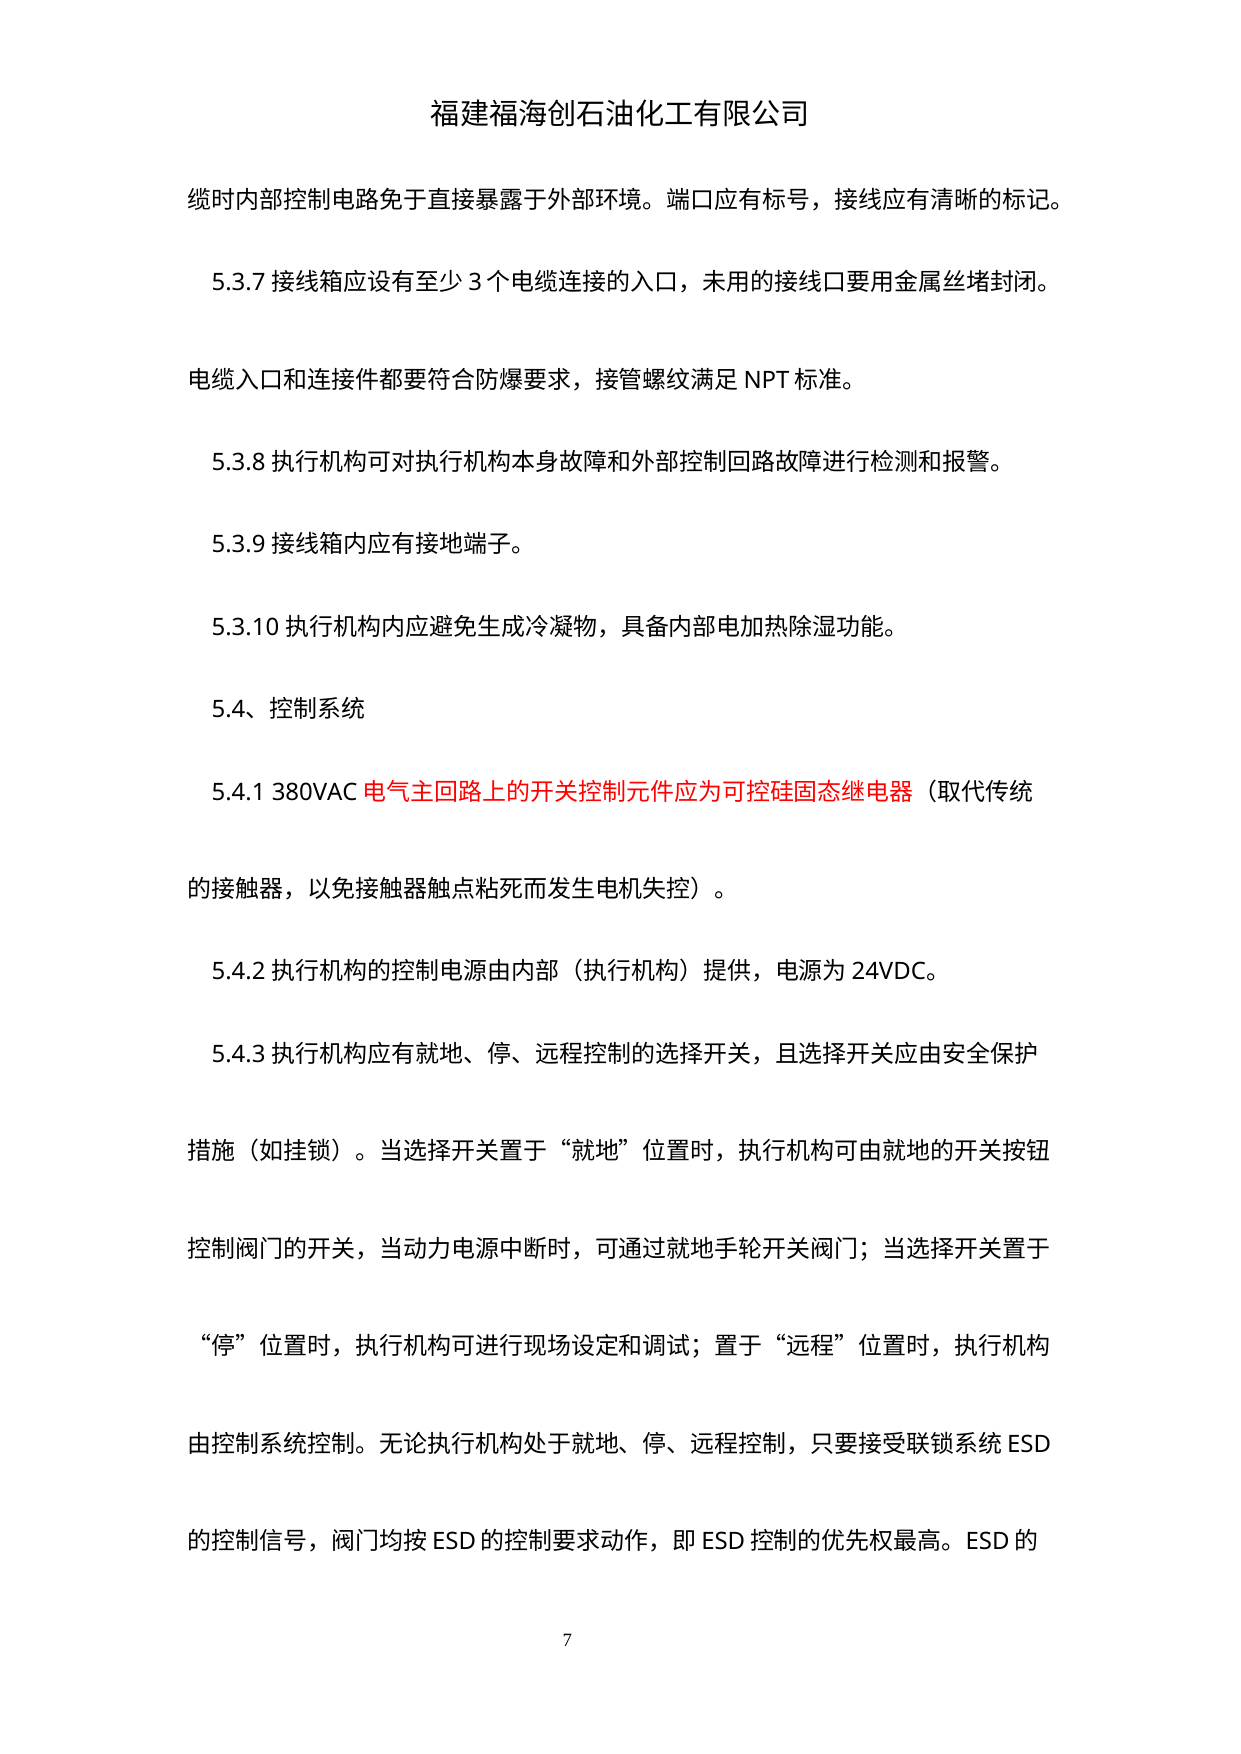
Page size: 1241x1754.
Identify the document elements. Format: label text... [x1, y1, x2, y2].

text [187, 1019, 1053, 1572]
text 5.4.1 380VAC电气主回路上的开关控制元件应为可控硅固态继电器（取代传统的接触器，以免接触器触点粘死而发生电机失控）。 [187, 757, 1053, 919]
text 5.3.10 执行机构内应避免生成冷凝物，具备内部电加热除湿功能。 [187, 592, 1053, 657]
text 5.4.2 执行机构的控制电源由内部（执行机构）提供，电源为24VDC。 [187, 937, 1053, 1002]
text 5.3.8 执行机构可对执行机构本身故障和外部控制回路故障进行检测和报警。 [187, 427, 1053, 492]
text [187, 165, 1053, 230]
text 5.3.7 接线箱应设有至少3个电缆连接的入口，未用的接线口要用金属丝堵封闭。电缆入口和连接件都要符合防爆要求，接管螺纹满足NPT标准。 [187, 248, 1053, 410]
text 5.4、控制系统 [187, 675, 1053, 740]
text 5.3.9 接线箱内应有接地端子。 [187, 510, 1053, 575]
